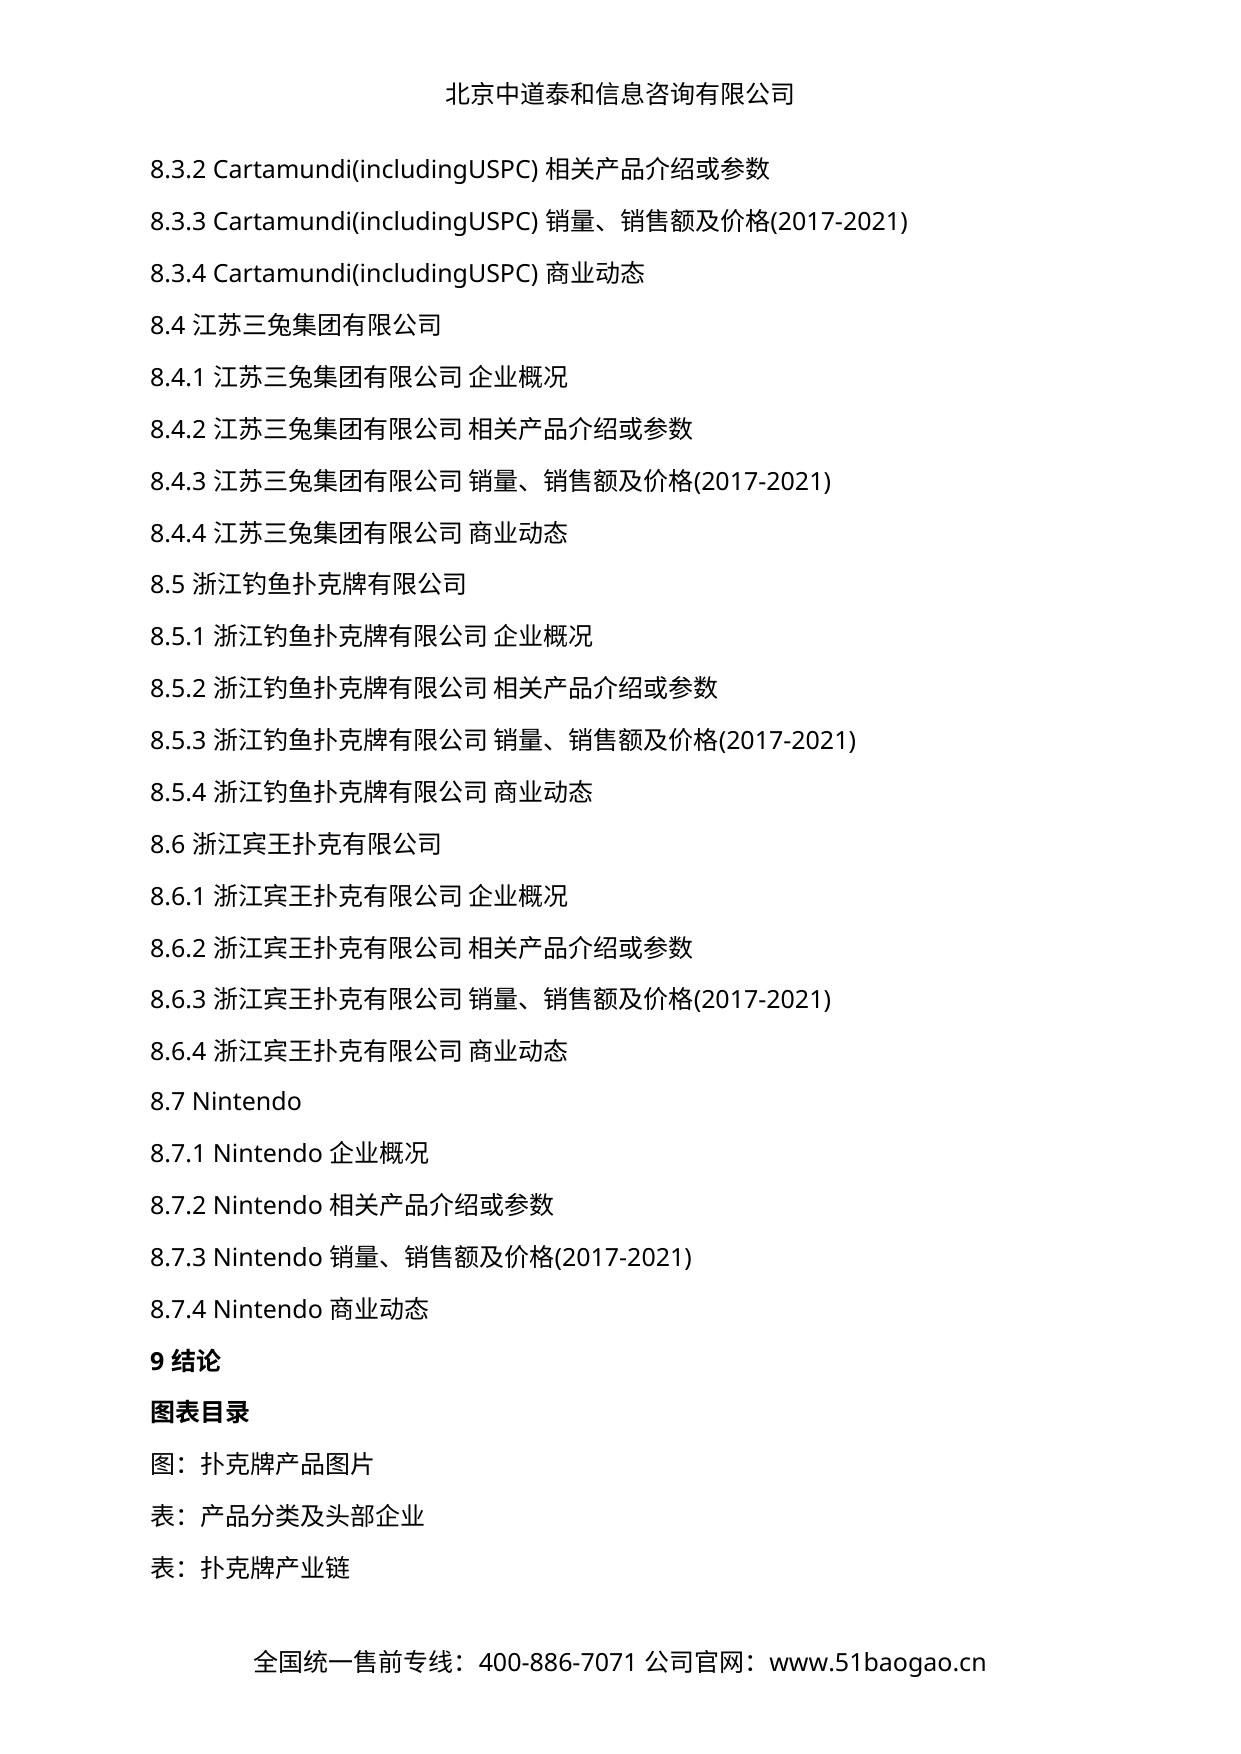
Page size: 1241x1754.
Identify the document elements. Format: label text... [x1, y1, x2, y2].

text 图：扑克牌产品图片 [150, 1445, 1090, 1481]
text 8.7.1 Nintendo 企业概况 [150, 1133, 1090, 1170]
text 8.7.2 Nintendo 相关产品介绍或参数 [150, 1185, 1090, 1222]
text 8.6.4 浙江宾王扑克有限公司 商业动态 [150, 1032, 1090, 1068]
text 8.3.2 Cartamundi(includingUSPC) 相关产品介绍或参数 [150, 150, 1090, 186]
text 表：扑克牌产业链 [150, 1548, 1090, 1585]
text 8.4.1 江苏三兔集团有限公司 企业概况 [150, 357, 1090, 394]
text 8.5.4 浙江钓鱼扑克牌有限公司 商业动态 [150, 772, 1090, 809]
text 8.6.1 浙江宾王扑克有限公司 企业概况 [150, 876, 1090, 912]
text 8.4.4 江苏三兔集团有限公司 商业动态 [150, 513, 1090, 549]
text 8.6.2 浙江宾王扑克有限公司 相关产品介绍或参数 [150, 928, 1090, 964]
text 8.5.2 浙江钓鱼扑克牌有限公司 相关产品介绍或参数 [150, 669, 1090, 705]
text 8.5 浙江钓鱼扑克牌有限公司 [150, 565, 1090, 601]
text 8.7.3 Nintendo 销量、销售额及价格(2017-2021) [150, 1237, 1090, 1273]
text 表：产品分类及头部企业 [150, 1497, 1090, 1533]
text 8.4.3 江苏三兔集团有限公司 销量、销售额及价格(2017-2021) [150, 461, 1090, 497]
text 8.3.4 Cartamundi(includingUSPC) 商业动态 [150, 254, 1090, 290]
text 8.6.3 浙江宾王扑克有限公司 销量、销售额及价格(2017-2021) [150, 980, 1090, 1016]
text 8.7 Nintendo [150, 1084, 1090, 1118]
text 图表目录 [150, 1393, 1090, 1429]
text 8.7.4 Nintendo 商业动态 [150, 1289, 1090, 1325]
text 9 结论 [150, 1341, 1090, 1377]
text 8.6 浙江宾王扑克有限公司 [150, 824, 1090, 861]
text 8.5.1 浙江钓鱼扑克牌有限公司 企业概况 [150, 617, 1090, 653]
text 8.4 江苏三兔集团有限公司 [150, 306, 1090, 342]
text 8.3.3 Cartamundi(includingUSPC) 销量、销售额及价格(2017-2021) [150, 202, 1090, 238]
text 8.5.3 浙江钓鱼扑克牌有限公司 销量、销售额及价格(2017-2021) [150, 721, 1090, 757]
text 8.4.2 江苏三兔集团有限公司 相关产品介绍或参数 [150, 409, 1090, 446]
